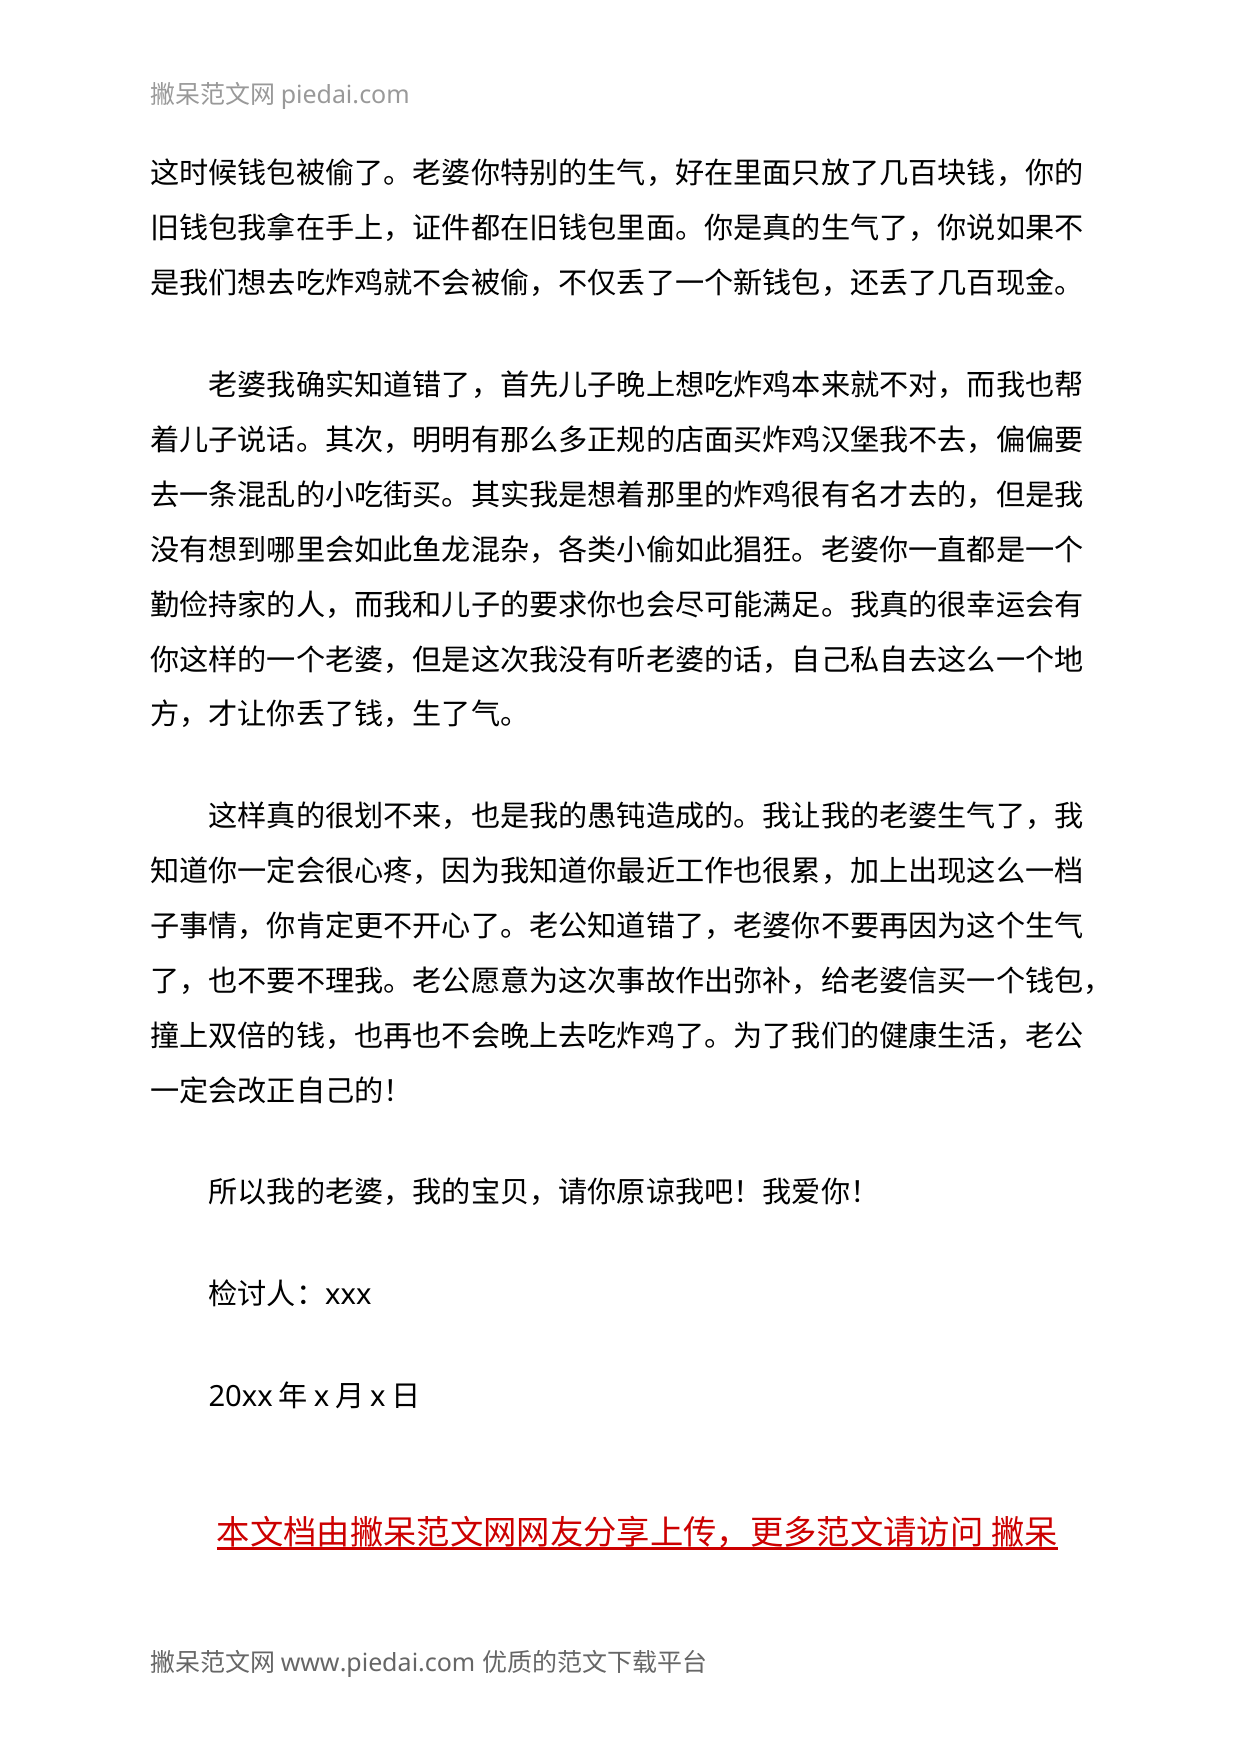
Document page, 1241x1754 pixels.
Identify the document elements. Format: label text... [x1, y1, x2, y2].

text 20xx年x月x日 [150, 1373, 1090, 1415]
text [150, 1506, 1090, 1554]
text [150, 150, 1090, 302]
text 检讨人：xxx [150, 1271, 1090, 1313]
text 所以我的老婆，我的宝贝，请你原谅我吧！我爱你！ [150, 1169, 1090, 1211]
text 这样真的很划不来，也是我的愚钝造成的。我让我的老婆生气了，我知道你一定会很心疼，因为我知道你最近工作也很累，加上出现这么一档子事情，你肯定更不开心了。老公知道错了，老婆你不要再因为这个生气了，也不要不理我。老公愿意为这次事故作出弥补，给老婆信买一个钱包，撞上双倍的钱，也再也不会晚上去吃炸鸡了。为了我们的健康生活，老公一定会改正自己的！ [150, 793, 1090, 1109]
text 老婆我确实知道错了，首先儿子晚上想吃炸鸡本来就不对，而我也帮着儿子说话。其次，明明有那么多正规的店面买炸鸡汉堡我不去，偏偏要去一条混乱的小吃街买。其实我是想着那里的炸鸡很有名才去的，但是我没有想到哪里会如此鱼龙混杂，各类小偷如此猖狂。老婆你一直都是一个勤俭持家的人，而我和儿子的要求你也会尽可能满足。我真的很幸运会有你这样的一个老婆，但是这次我没有听老婆的话，自己私自去这么一个地方，才让你丢了钱，生了气。 [150, 362, 1090, 733]
